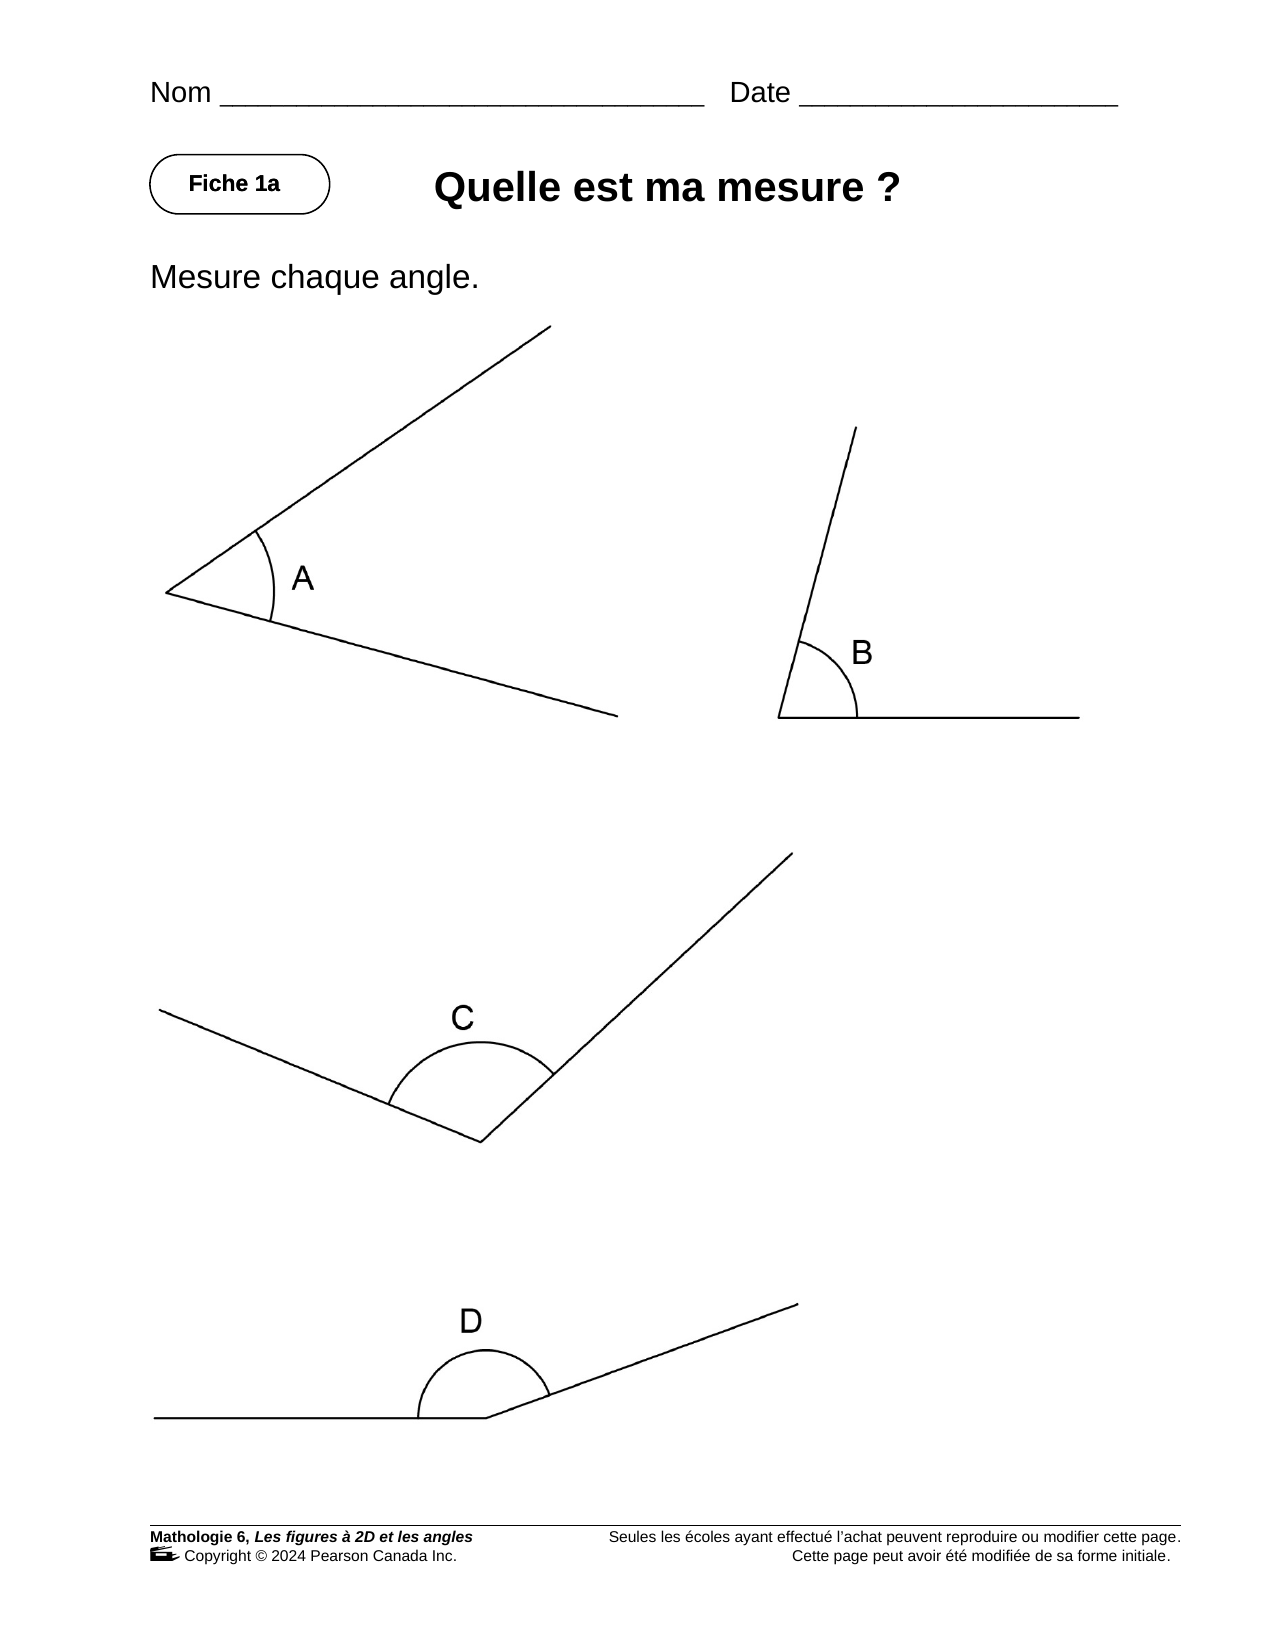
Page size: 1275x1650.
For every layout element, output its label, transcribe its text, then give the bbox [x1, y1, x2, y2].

picture [150, 1271, 801, 1454]
text Mesure chaque angle. [150, 258, 1181, 296]
picture [150, 308, 623, 722]
picture [150, 1546, 180, 1561]
picture [150, 834, 801, 1159]
picture [750, 426, 1105, 722]
